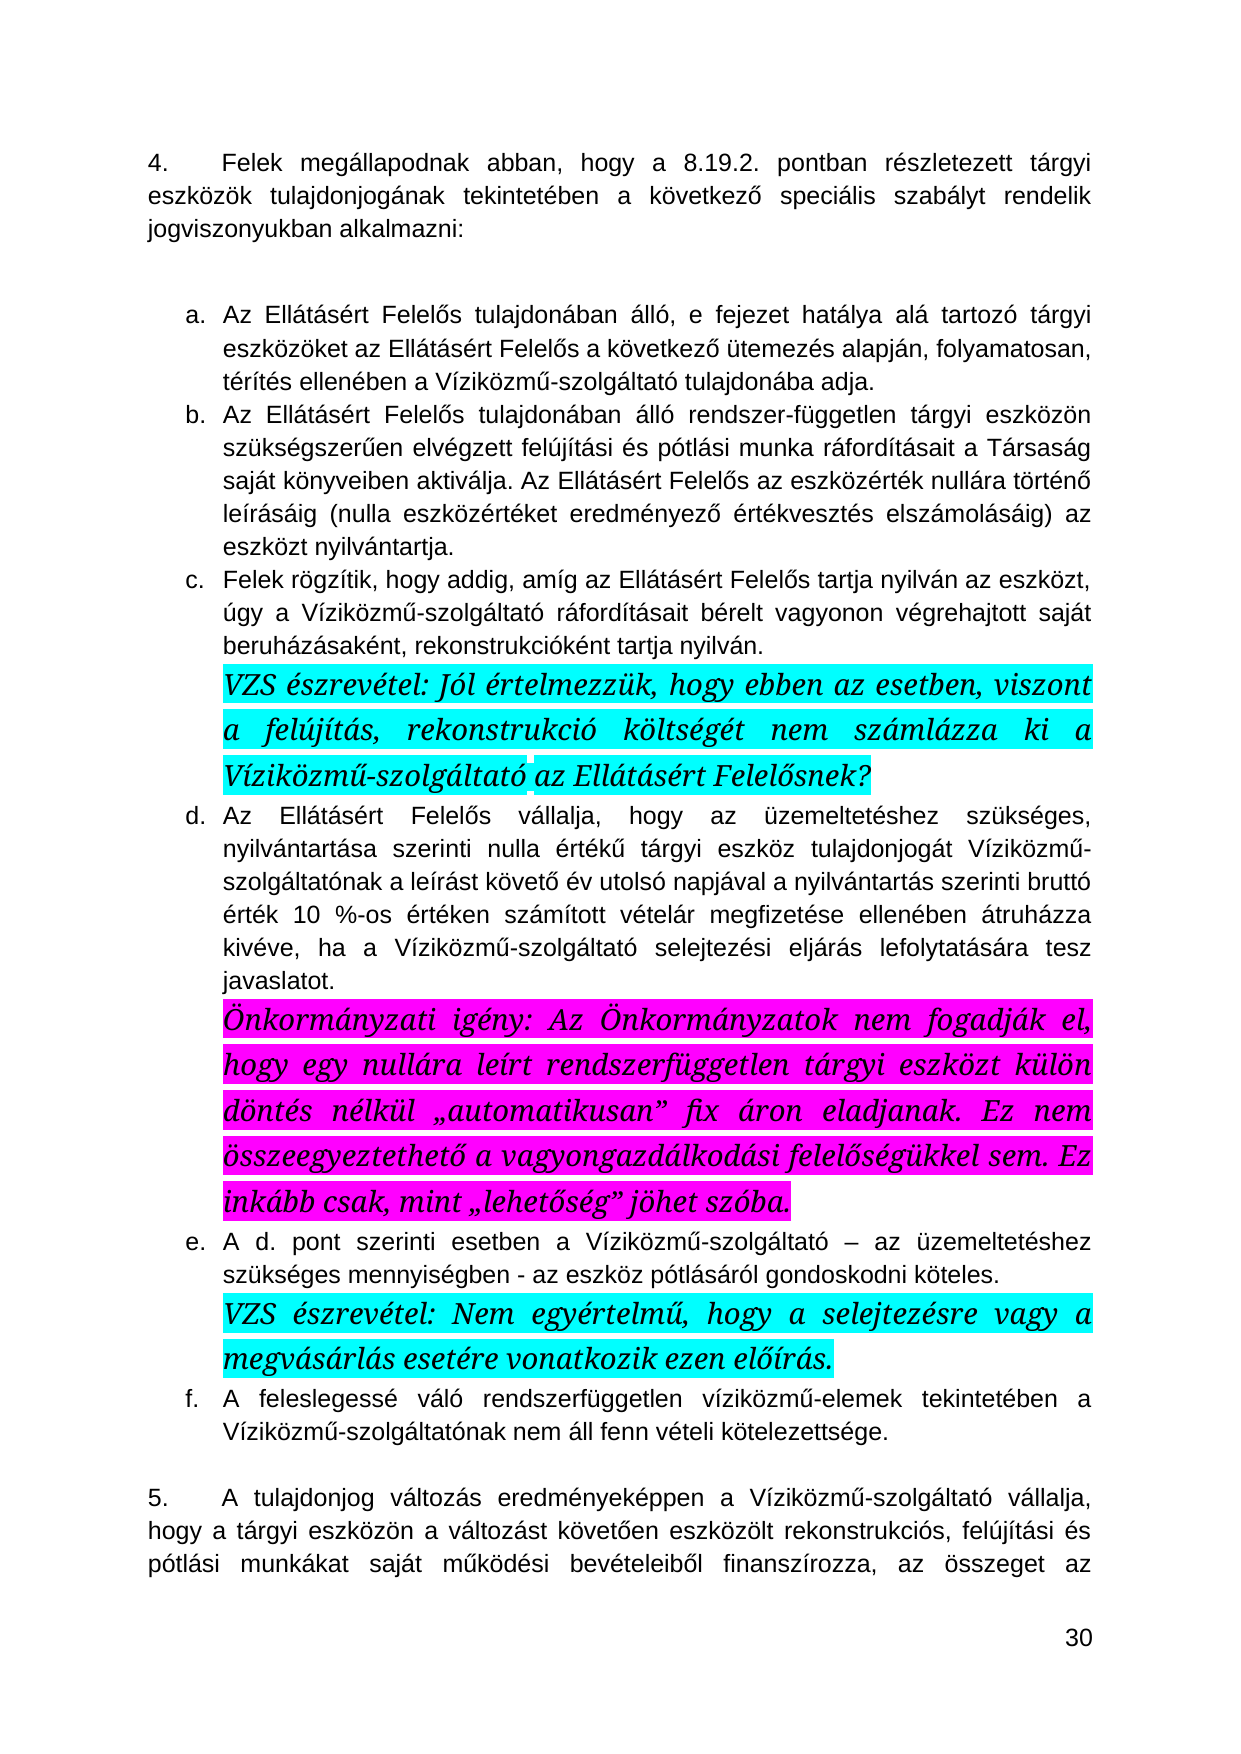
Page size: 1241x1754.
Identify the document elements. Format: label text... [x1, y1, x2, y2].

list Az Ellátásért Felelős vállalja, hogy az üzemeltetéshez szükséges, nyilvántartása szerinti nulla értékű tárgyi eszköz tulajdonjogát Víziközmű-szolgáltatónak a leírást követő év utolsó napjával a nyilvántartás szerinti bruttó érték 10 %-os értéken számított vételár megfizetése ellenében átruházza kivéve, ha a Víziközmű-szolgáltató selejtezési eljárás lefolytatására tesz javaslatot. [185, 801, 1093, 994]
list Az Ellátásért Felelős tulajdonában álló rendszer-független tárgyi eszközön szükségszerűen elvégzett felújítási és pótlási munka ráfordításait a Társaság saját könyveiben aktiválja. Az Ellátásért Felelős az eszközérték nullára történő leírásáig (nulla eszközértéket eredményező értékvesztés elszámolásáig) az eszközt nyilvántartja. [185, 399, 1093, 560]
list VZS észrevétel: Nem egyértelmű, hogy a selejtezésre vagy a megvásárlás esetére vonatkozik ezen előírás. [223, 1333, 1093, 1378]
list Felek rögzítik, hogy addig, amíg az Ellátásért Felelős tartja nyilván az eszközt, úgy a Víziközmű-szolgáltató ráfordításait bérelt vagyonon végrehajtott saját beruházásaként, rekonstrukcióként tartja nyilván. [185, 565, 1093, 659]
text 4. Felek megállapodnak abban, hogy a 8.19.2. pontban részletezett tárgyi eszközök tulajdonjogának tekintetében a következő speciális szabályt rendelik jogviszonyukban alkalmazni: [148, 148, 1093, 242]
list A feleslegessé váló rendszerfüggetlen víziközmű-elemek tekintetében a Víziközmű-szolgáltatónak nem áll fenn vételi kötelezettsége. [185, 1384, 1093, 1446]
list Önkormányzati igény: Az Önkormányzatok nem fogadják el, hogy egy nullára leírt rendszerfüggetlen tárgyi eszközt külön döntés nélkül „automatikusan” fix áron eladjanak. Ez nem összeegyeztethető a vagyongazdálkodási felelőségükkel sem. Ez inkább csak, mint „lehetőség” jöhet szóba. [223, 1175, 1093, 1221]
list VZS észrevétel: Jól értelmezzük, hogy ebben az esetben, viszont a felújítás, rekonstrukció költségét nem számlázza ki a Víziközmű-szolgáltató az Ellátásért Felelősnek? [223, 749, 1093, 795]
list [148, 1483, 1093, 1578]
list Az Ellátásért Felelős tulajdonában álló, e fejezet hatálya alá tartozó tárgyi eszközöket az Ellátásért Felelős a következő ütemezés alapján, folyamatosan, térítés ellenében a Víziközmű-szolgáltató tulajdonába adja. [185, 301, 1093, 395]
list A d. pont szerinti esetben a Víziközmű-szolgáltató – az üzemeltetéshez szükséges mennyiségben - az eszköz pótlásáról gondoskodni köteles. [185, 1227, 1093, 1289]
